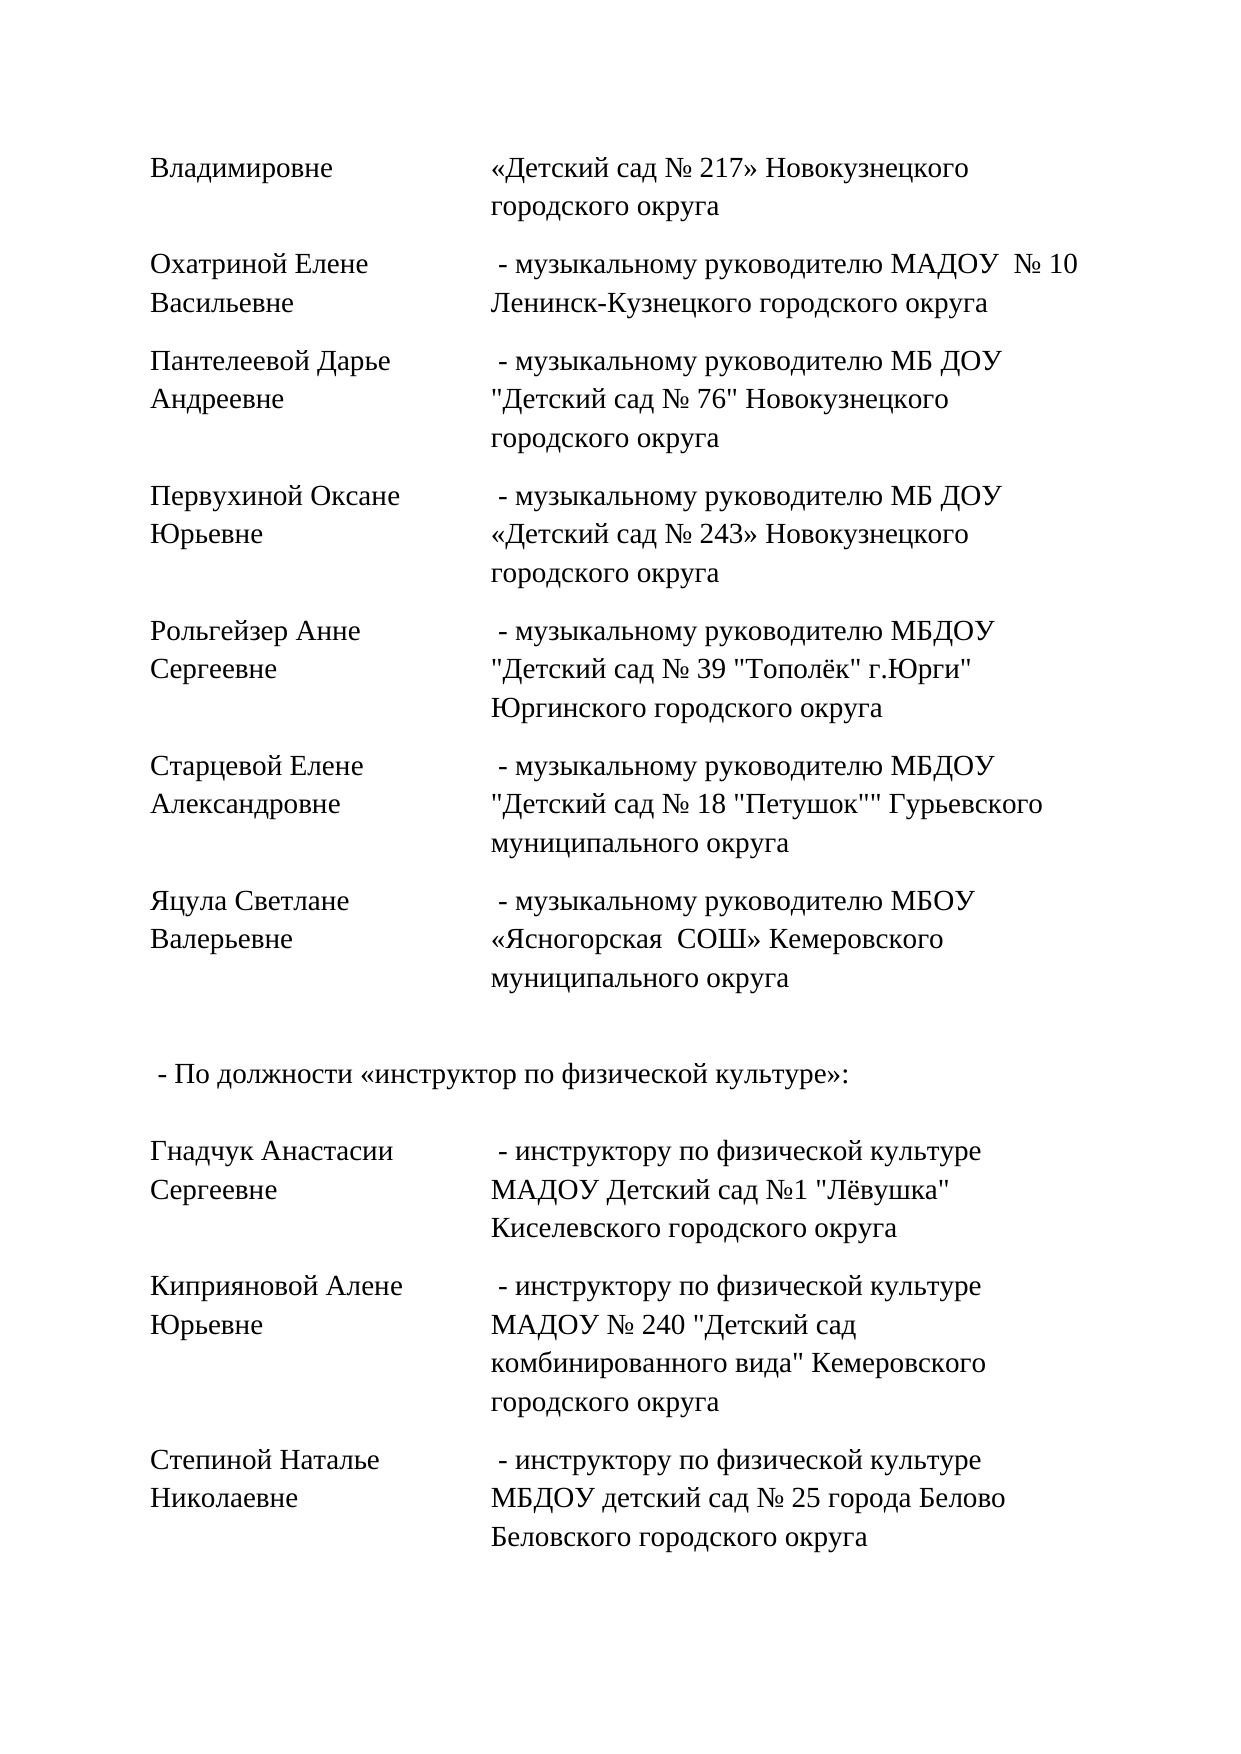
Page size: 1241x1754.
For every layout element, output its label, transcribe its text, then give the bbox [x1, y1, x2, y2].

table_cell Рольгейзер Анне Сергеевне [149, 613, 489, 748]
table_cell - музыкальному руководителю МБ ДОУ «Детский сад № 243» Новокузнецкого городского округа [490, 478, 1091, 613]
table_cell - инструктору по физической культуре МАДОУ № 240 "Детский сад комбинированного вида" Кемеровского городского округа [490, 1269, 1091, 1442]
table_cell - музыкальному руководителю МБДОУ "Детский сад № 39 "Тополёк" г.Юрги" Юргинского городского округа [490, 613, 1091, 748]
table_header - инструктору по физической культуре МАДОУ Детский сад №1 "Лёвушка" Киселевского городского округа [490, 1134, 1091, 1268]
table_cell Пантелеевой Дарье Андреевне [149, 343, 489, 478]
table_cell Старцевой Елене Александровне [149, 748, 489, 883]
table_cell - музыкальному руководителю МБДОУ "Детский сад № 18 "Петушок"" Гурьевского муниципального округа [490, 748, 1091, 883]
table_cell - инструктору по физической культуре МБДОУ детский сад № 25 города Белово Беловского городского округа [490, 1442, 1091, 1577]
table_cell - музыкальному руководителю МАДОУ № 10 Ленинск-Кузнецкого городского округа [490, 246, 1091, 343]
table_cell Яцула Светлане Валерьевне [149, 883, 489, 1018]
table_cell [149, 150, 489, 246]
table_cell Первухиной Оксане Юрьевне [149, 478, 489, 613]
table_cell - музыкальному руководителю МБОУ «Ясногорская СОШ» Кемеровского муниципального округа [490, 883, 1091, 1018]
table_cell Охатриной Елене Васильевне [149, 246, 489, 343]
table_cell - музыкальному руководителю МБ ДОУ "Детский сад № 76" Новокузнецкого городского округа [490, 343, 1091, 478]
table_cell Киприяновой Алене Юрьевне [149, 1269, 489, 1442]
text - По должности «инструктор по физической культуре»: [150, 1056, 1090, 1090]
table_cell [490, 150, 1091, 246]
table_header Гнадчук Анастасии Сергеевне [149, 1134, 489, 1268]
table_cell Степиной Наталье Николаевне [149, 1442, 489, 1577]
